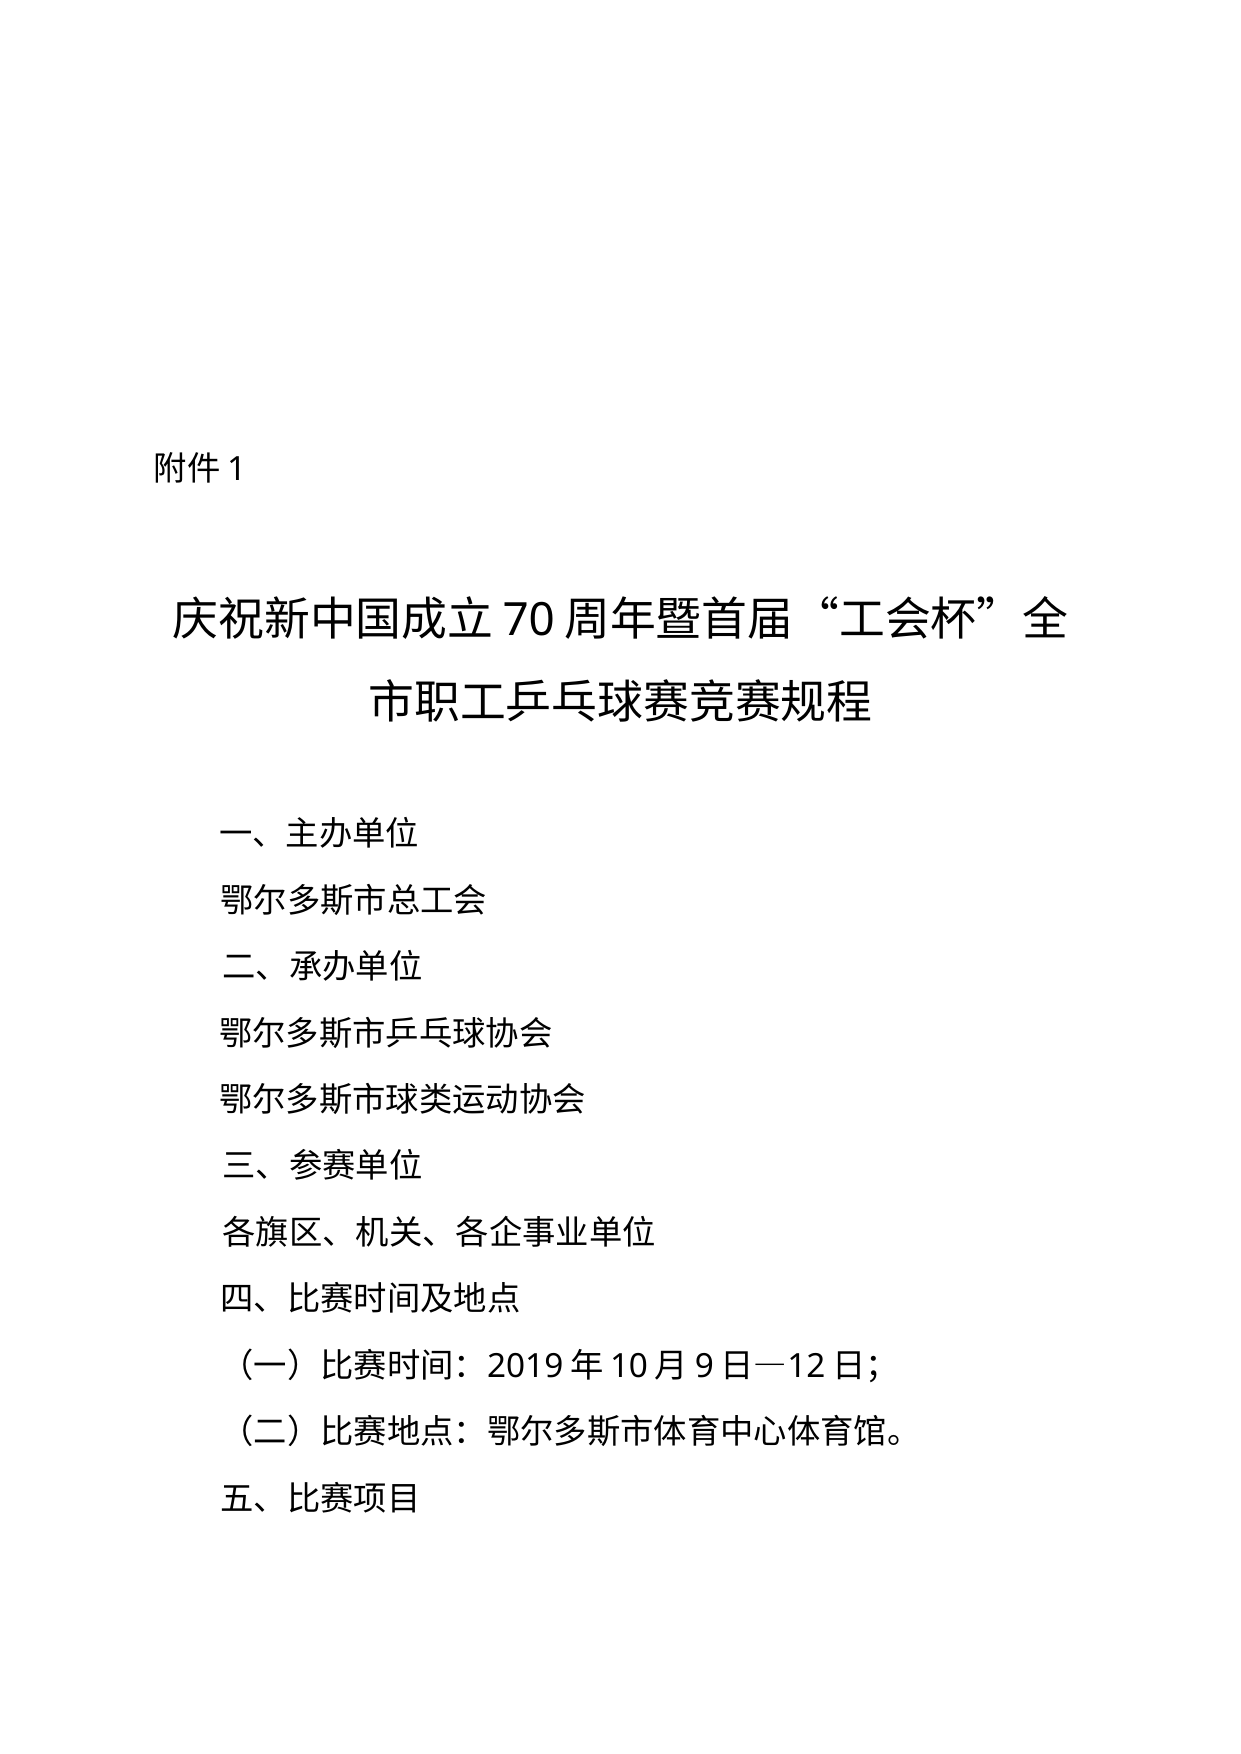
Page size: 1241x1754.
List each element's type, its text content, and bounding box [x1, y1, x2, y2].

text 庆祝新中国成立70周年暨首届“工会杯”全市职工乒乓球赛竞赛规程 [153, 565, 1087, 731]
text 附件1 [153, 432, 1087, 499]
text （一）比赛时间：2019年10月9日—12日； [153, 1329, 1087, 1396]
text 三、参赛单位 [153, 1130, 1087, 1197]
text 各旗区、机关、各企事业单位 [153, 1197, 1087, 1263]
text 鄂尔多斯市乒乓球协会 [219, 997, 1087, 1064]
text 五、比赛项目 [153, 1462, 1087, 1529]
text 鄂尔多斯市总工会 [153, 864, 1087, 931]
text 二、承办单位 [153, 931, 1087, 997]
text 一、主办单位 [219, 798, 1087, 864]
text 四、比赛时间及地点 [153, 1263, 1087, 1329]
text 鄂尔多斯市球类运动协会 [219, 1064, 1087, 1130]
text （二）比赛地点：鄂尔多斯市体育中心体育馆。 [153, 1396, 1087, 1462]
